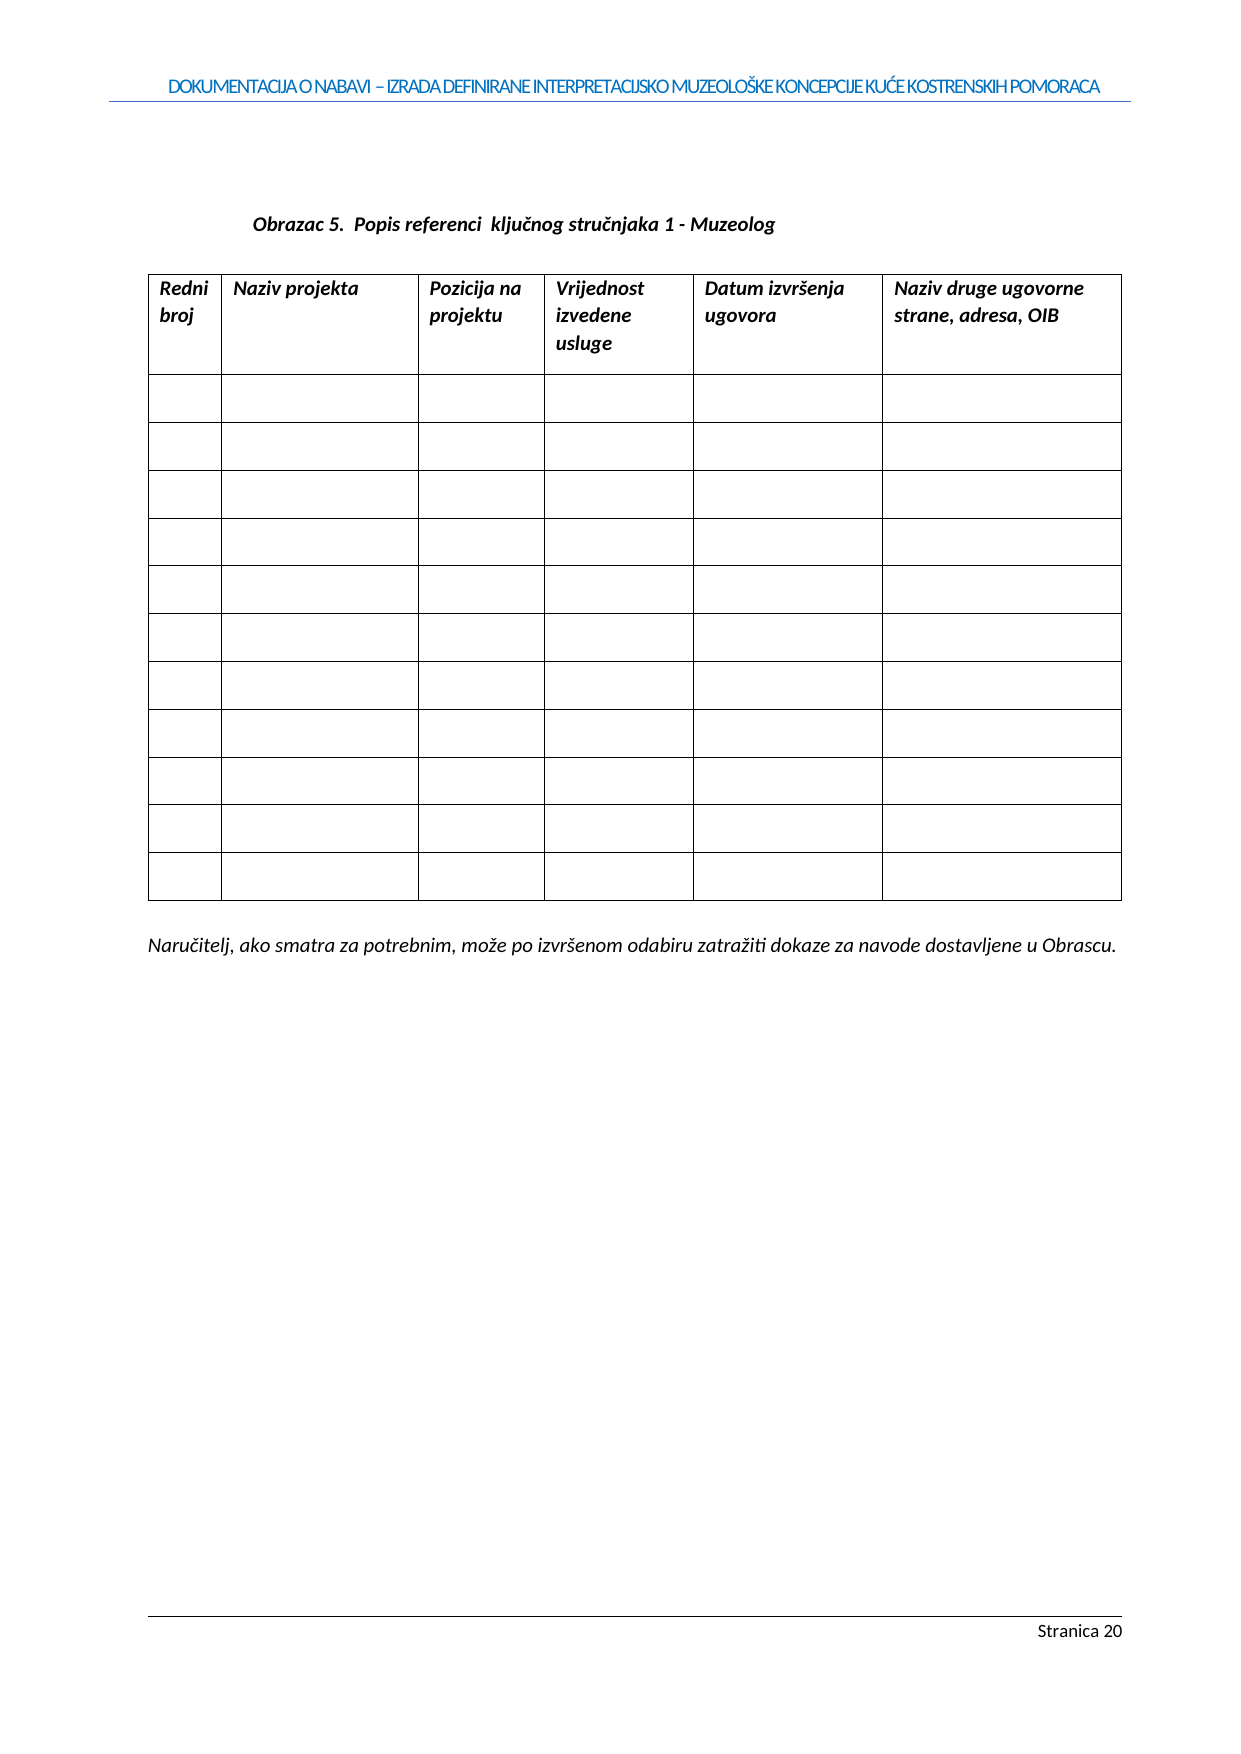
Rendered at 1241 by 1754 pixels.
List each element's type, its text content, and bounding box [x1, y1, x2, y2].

table_cell [545, 805, 693, 852]
table_cell [149, 662, 221, 709]
table_cell [545, 471, 693, 517]
table_cell [545, 758, 693, 804]
table_header Pozicija na projektu [419, 275, 544, 374]
table_cell [883, 519, 1121, 565]
table_cell [222, 519, 418, 565]
table_cell [222, 375, 418, 422]
table_cell [222, 662, 418, 709]
table_cell [222, 758, 418, 804]
table_cell [419, 566, 544, 613]
table_cell [694, 566, 882, 613]
table_cell [419, 519, 544, 565]
table_cell [222, 423, 418, 470]
table_cell [883, 710, 1121, 757]
table_cell [694, 805, 882, 852]
table_cell [694, 662, 882, 709]
subtitle Obrazac 5. Popis referenci ključnog stručnjaka 1 - Muzeolog [253, 211, 1122, 236]
table_cell [545, 853, 693, 900]
table_cell [545, 662, 693, 709]
table_cell [694, 853, 882, 900]
table_cell [419, 758, 544, 804]
table_cell [545, 375, 693, 422]
table_cell [419, 375, 544, 422]
table_cell [545, 566, 693, 613]
table_cell [419, 853, 544, 900]
table_cell [149, 519, 221, 565]
table_cell [545, 614, 693, 661]
table_cell [149, 375, 221, 422]
table_cell [149, 471, 221, 517]
table_header Naziv projekta [222, 275, 418, 374]
table_cell [694, 614, 882, 661]
table_cell [694, 423, 882, 470]
table_cell [694, 471, 882, 517]
table_cell [545, 710, 693, 757]
table_cell [419, 662, 544, 709]
table_cell [419, 805, 544, 852]
table_cell [883, 805, 1121, 852]
table_cell [883, 662, 1121, 709]
table_cell [883, 758, 1121, 804]
table_cell [149, 566, 221, 613]
table_cell [883, 375, 1121, 422]
table_cell [883, 614, 1121, 661]
table_cell [883, 471, 1121, 517]
table_cell [419, 710, 544, 757]
table_header Naziv druge ugovorne strane, adresa, OIB [883, 275, 1121, 374]
table_cell [883, 566, 1121, 613]
table_cell [149, 614, 221, 661]
table_cell [149, 805, 221, 852]
table_cell [222, 566, 418, 613]
table_cell [222, 853, 418, 900]
table_cell [545, 519, 693, 565]
table_cell [222, 710, 418, 757]
table_cell [222, 805, 418, 852]
table_cell [694, 710, 882, 757]
table_cell [694, 375, 882, 422]
table_header Vrijednost izvedene usluge [545, 275, 693, 374]
table_header Datum izvršenja ugovora [694, 275, 882, 374]
table_cell [419, 471, 544, 517]
table_cell [222, 614, 418, 661]
table_cell [419, 614, 544, 661]
table_cell [545, 423, 693, 470]
subtitle Naručitelj, ako smatra za potrebnim, može po izvršenom odabiru zatražiti dokaze za navode dostavljene u Obrascu. [148, 933, 1122, 958]
table_cell [419, 423, 544, 470]
table_cell [149, 423, 221, 470]
table_cell [149, 758, 221, 804]
table_cell [222, 471, 418, 517]
table_cell [694, 519, 882, 565]
table_cell [883, 423, 1121, 470]
table_header Redni broj [149, 275, 221, 374]
table_cell [149, 853, 221, 900]
table_cell [883, 853, 1121, 900]
table_cell [694, 758, 882, 804]
table_cell [149, 710, 221, 757]
